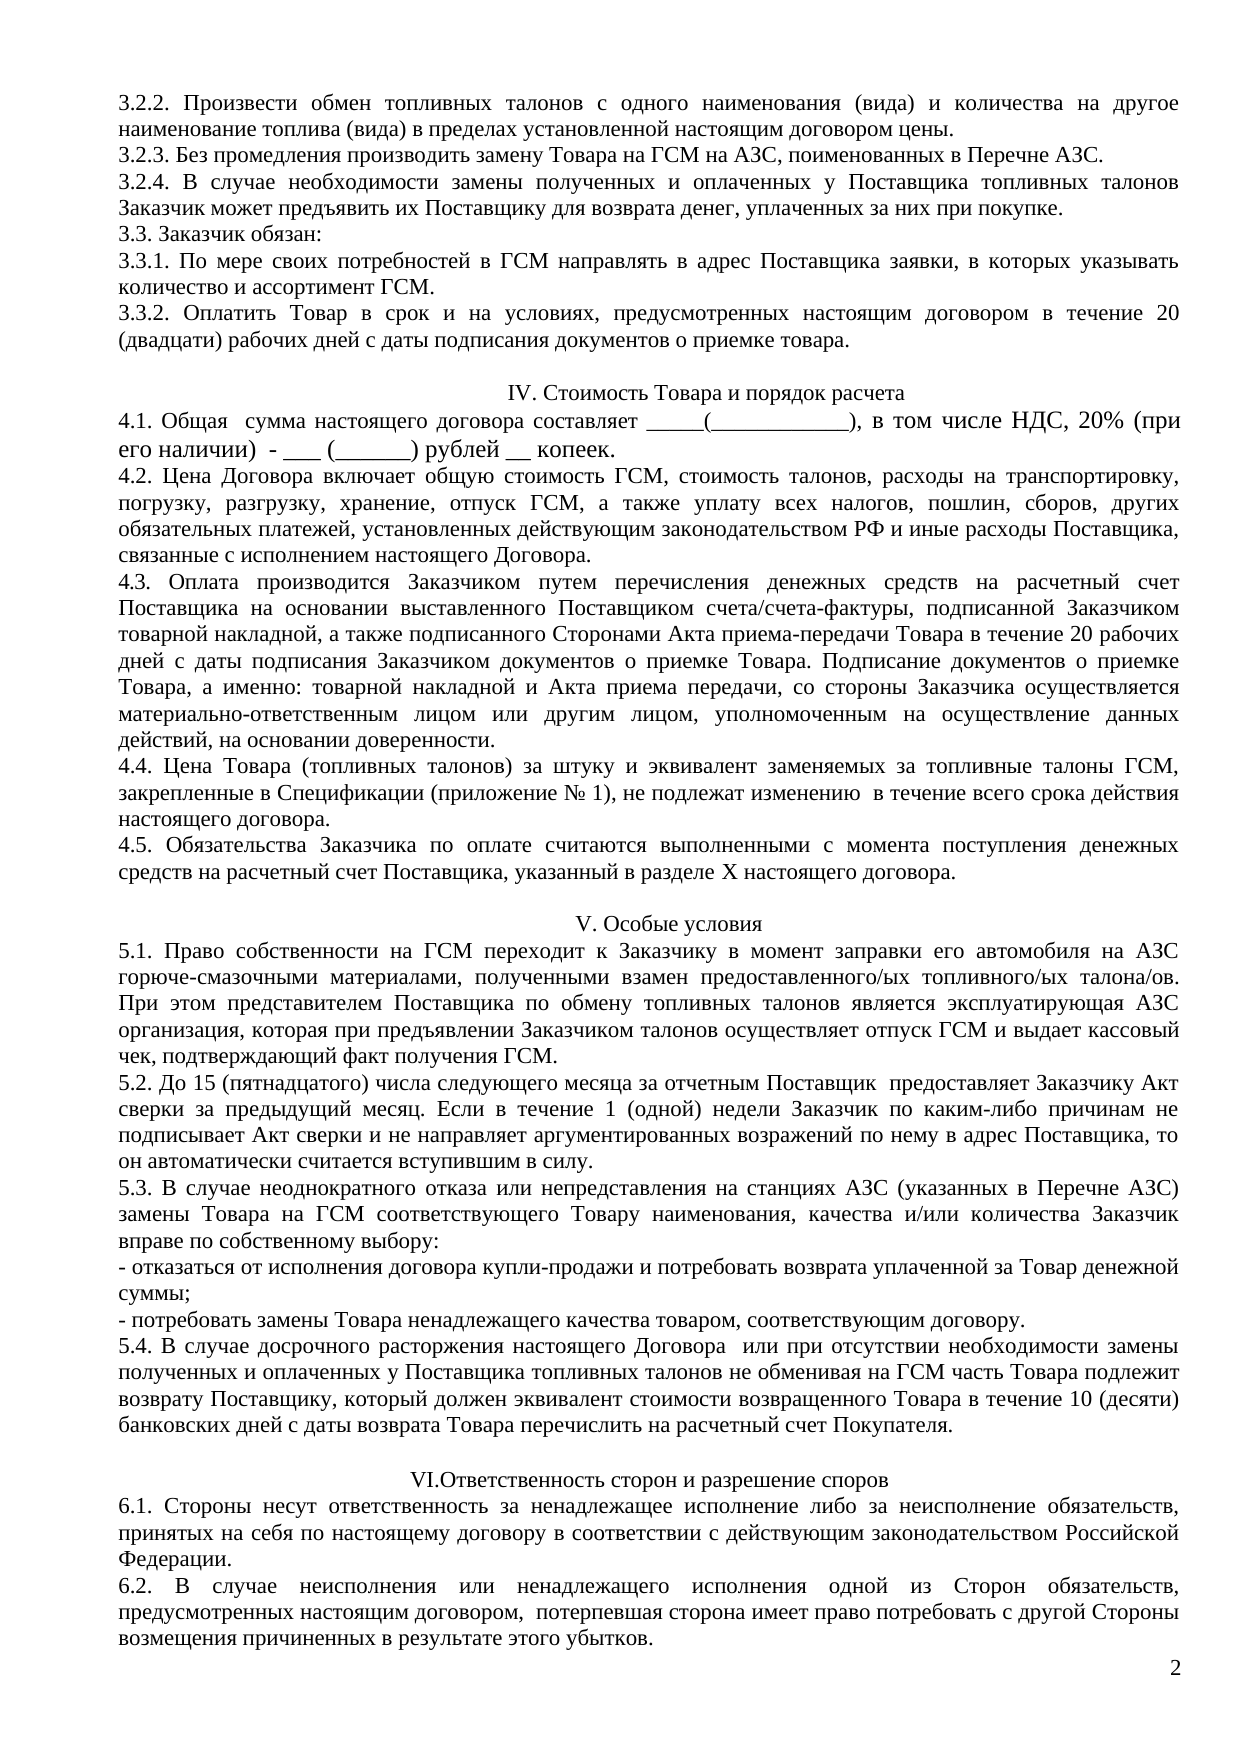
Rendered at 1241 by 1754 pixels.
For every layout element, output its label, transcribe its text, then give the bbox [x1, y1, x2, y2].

text 4.1. Общая сумма настоящего договора составляет _____(____________), в том числе НДС, 20% (при его наличии) - ___ (______) рублей __ копеек. [118, 405, 1181, 462]
text 4.3. Оплата производится Заказчиком путем перечисления денежных средств на расчетный счет Поставщика на основании выставленного Поставщиком счета/счета-фактуры, подписанной Заказчиком товарной накладной, а также подписанного Сторонами Акта приема-передачи Товара в течение 20 рабочих дней с даты подписания Заказчиком документов о приемке Товара. Подписание документов о приемке Товара, а именно: товарной накладной и Акта приема передачи, со стороны Заказчика осуществляется материально-ответственным лицом или другим лицом, уполномоченным на осуществление данных действий, на основании доверенности. [118, 568, 1181, 752]
text 4.4. Цена Товара (топливных талонов) за штуку и эквивалент заменяемых за топливные талоны ГСМ, закрепленные в Спецификации (приложение № 1), не подлежат изменению в течение всего срока действия настоящего договора. [118, 752, 1181, 831]
text - потребовать замены Товара ненадлежащего качества товаром, соответствующим договору. [118, 1306, 1181, 1332]
text V. Особые условия [156, 910, 1181, 937]
text 5.4. В случае досрочного расторжения настоящего Договора или при отсутствии необходимости замены полученных и оплаченных у Поставщика топливных талонов не обменивая на ГСМ часть Товара подлежит возврату Поставщику, который должен эквивалент стоимости возвращенного Товара в течение 10 (десяти) банковских дней с даты возврата Товара перечислить на расчетный счет Покупателя. [118, 1332, 1181, 1437]
text 4.5. Обязательства Заказчика по оплате считаются выполненными с момента поступления денежных средств на расчетный счет Поставщика, указанный в разделе X настоящего договора. [118, 831, 1181, 884]
text 4.2. Цена Договора включает общую стоимость ГСМ, стоимость талонов, расходы на транспортировку, погрузку, разгрузку, хранение, отпуск ГСМ, а также уплату всех налогов, пошлин, сборов, других обязательных платежей, установленных действующим законодательством РФ и иные расходы Поставщика, связанные с исполнением настоящего Договора. [118, 462, 1181, 568]
text 3.2.4. В случае необходимости замены полученных и оплаченных у Поставщика топливных талонов Заказчик может предъявить их Поставщику для возврата денег, уплаченных за них при покупке. [118, 168, 1181, 220]
text 5.3. В случае неоднократного отказа или непредставления на станциях АЗС (указанных в Перечне АЗС) замены Товара на ГСМ соответствующего Товару наименования, качества и/или количества Заказчик вправе по собственному выбору: [118, 1174, 1181, 1253]
text 5.1. Право собственности на ГСМ переходит к Заказчику в момент заправки его автомобиля на АЗС горюче-смазочными материалами, полученными взамен предоставленного/ых топливного/ых талона/ов. При этом представителем Поставщика по обмену топливных талонов является эксплуатирующая АЗС организация, которая при предъявлении Заказчиком талонов осуществляет отпуск ГСМ и выдает кассовый чек, подтверждающий факт получения ГСМ. [118, 937, 1181, 1068]
text 3.2.2. Произвести обмен топливных талонов с одного наименования (вида) и количества на другое наименование топлива (вида) в пределах установленной настоящим договором цены. [118, 89, 1181, 141]
list IV. Стоимость Товара и порядок расчета [231, 378, 1181, 405]
text 6.1. Стороны несут ответственность за ненадлежащее исполнение либо за неисполнение обязательств, принятых на себя по настоящему договору в соответствии с действующим законодательством Российской Федерации. [118, 1493, 1181, 1572]
text 3.3. Заказчик обязан: [118, 220, 1181, 247]
text 3.3.2. Оплатить Товар в срок и на условиях, предусмотренных настоящим договором в течение 20 (двадцати) рабочих дней с даты подписания документов о приемке товара. [118, 299, 1181, 352]
text 3.3.1. По мере своих потребностей в ГСМ направлять в адрес Поставщика заявки, в которых указывать количество и ассортимент ГСМ. [118, 247, 1181, 299]
text - отказаться от исполнения договора купли-продажи и потребовать возврата уплаченной за Товар денежной суммы; [118, 1253, 1181, 1306]
text 3.2.3. Без промедления производить замену Товара на ГСМ на АЗС, поименованных в Перечне АЗС. [118, 141, 1181, 168]
text 6.2. В случае неисполнения или ненадлежащего исполнения одной из Сторон обязательств, предусмотренных настоящим договором, потерпевшая сторона имеет право потребовать с другой Стороны возмещения причиненных в результате этого убытков. [118, 1572, 1181, 1651]
text 5.2. До 15 (пятнадцатого) числа следующего месяца за отчетным Поставщик предоставляет Заказчику Акт сверки за предыдущий месяц. Если в течение 1 (одной) недели Заказчик по каким-либо причинам не подписывает Акт сверки и не направляет аргументированных возражений по нему в адрес Поставщика, то он автоматически считается вступившим в силу. [118, 1068, 1181, 1174]
text VI.Ответственность сторон и разрешение споров [118, 1466, 1181, 1493]
